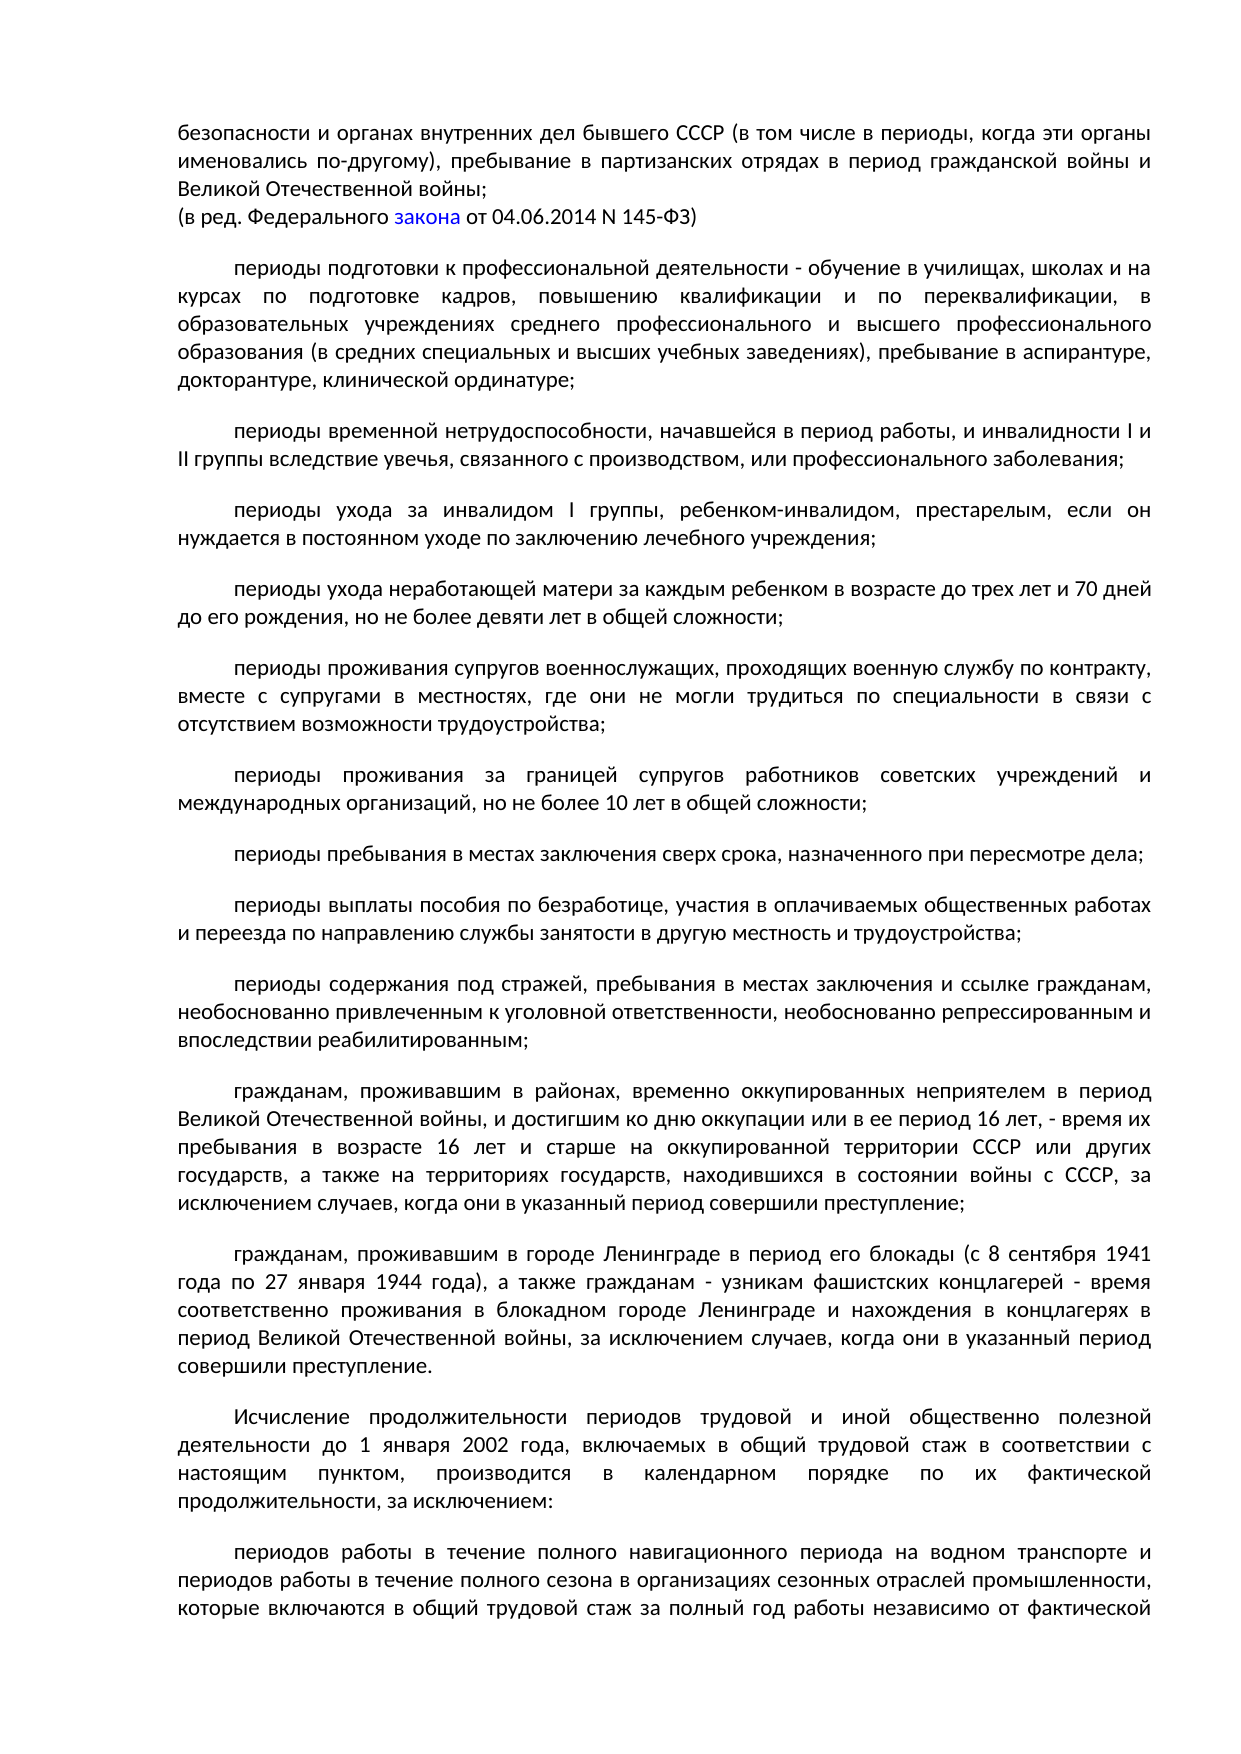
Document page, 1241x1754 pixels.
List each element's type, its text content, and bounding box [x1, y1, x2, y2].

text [177, 1537, 1152, 1621]
text гражданам, проживавшим в городе Ленинграде в период его блокады (с 8 сентября 1941 года по 27 января 1944 года), а также гражданам - узникам фашистских концлагерей - время соответственно проживания в блокадном городе Ленинграде и нахождения в концлагерях в период Великой Отечественной войны, за исключением случаев, когда они в указанный период совершили преступление. [177, 1239, 1152, 1379]
text периоды проживания супругов военнослужащих, проходящих военную службу по контракту, вместе с супругами в местностях, где они не могли трудиться по специальности в связи с отсутствием возможности трудоустройства; [177, 653, 1152, 737]
text периоды подготовки к профессиональной деятельности - обучение в училищах, школах и на курсах по подготовке кадров, повышению квалификации и по переквалификации, в образовательных учреждениях среднего профессионального и высшего профессионального образования (в средних специальных и высших учебных заведениях), пребывание в аспирантуре, докторантуре, клинической ординатуре; [177, 253, 1152, 393]
text периоды выплаты пособия по безработице, участия в оплачиваемых общественных работах и переезда по направлению службы занятости в другую местность и трудоустройства; [177, 890, 1152, 946]
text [177, 118, 1152, 202]
text периоды содержания под стражей, пребывания в местах заключения и ссылке гражданам, необоснованно привлеченным к уголовной ответственности, необоснованно репрессированным и впоследствии реабилитированным; [177, 969, 1152, 1053]
text гражданам, проживавшим в районах, временно оккупированных неприятелем в период Великой Отечественной войны, и достигшим ко дню оккупации или в ее период 16 лет, - время их пребывания в возрасте 16 лет и старше на оккупированной территории СССР или других государств, а также на территориях государств, находившихся в состоянии войны с СССР, за исключением случаев, когда они в указанный период совершили преступление; [177, 1076, 1152, 1216]
text периоды ухода неработающей матери за каждым ребенком в возрасте до трех лет и 70 дней до его рождения, но не более девяти лет в общей сложности; [177, 574, 1152, 630]
text периоды временной нетрудоспособности, начавшейся в период работы, и инвалидности I и II группы вследствие увечья, связанного с производством, или профессионального заболевания; [177, 416, 1152, 472]
text периоды проживания за границей супругов работников советских учреждений и международных организаций, но не более 10 лет в общей сложности; [177, 760, 1152, 816]
text Исчисление продолжительности периодов трудовой и иной общественно полезной деятельности до 1 января 2002 года, включаемых в общий трудовой стаж в соответствии с настоящим пунктом, производится в календарном порядке по их фактической продолжительности, за исключением: [177, 1402, 1152, 1514]
text (в ред. Федерального закона от 04.06.2014 N 145-ФЗ) [177, 202, 1152, 230]
text периоды пребывания в местах заключения сверх срока, назначенного при пересмотре дела; [177, 839, 1152, 867]
text периоды ухода за инвалидом I группы, ребенком-инвалидом, престарелым, если он нуждается в постоянном уходе по заключению лечебного учреждения; [177, 495, 1152, 551]
